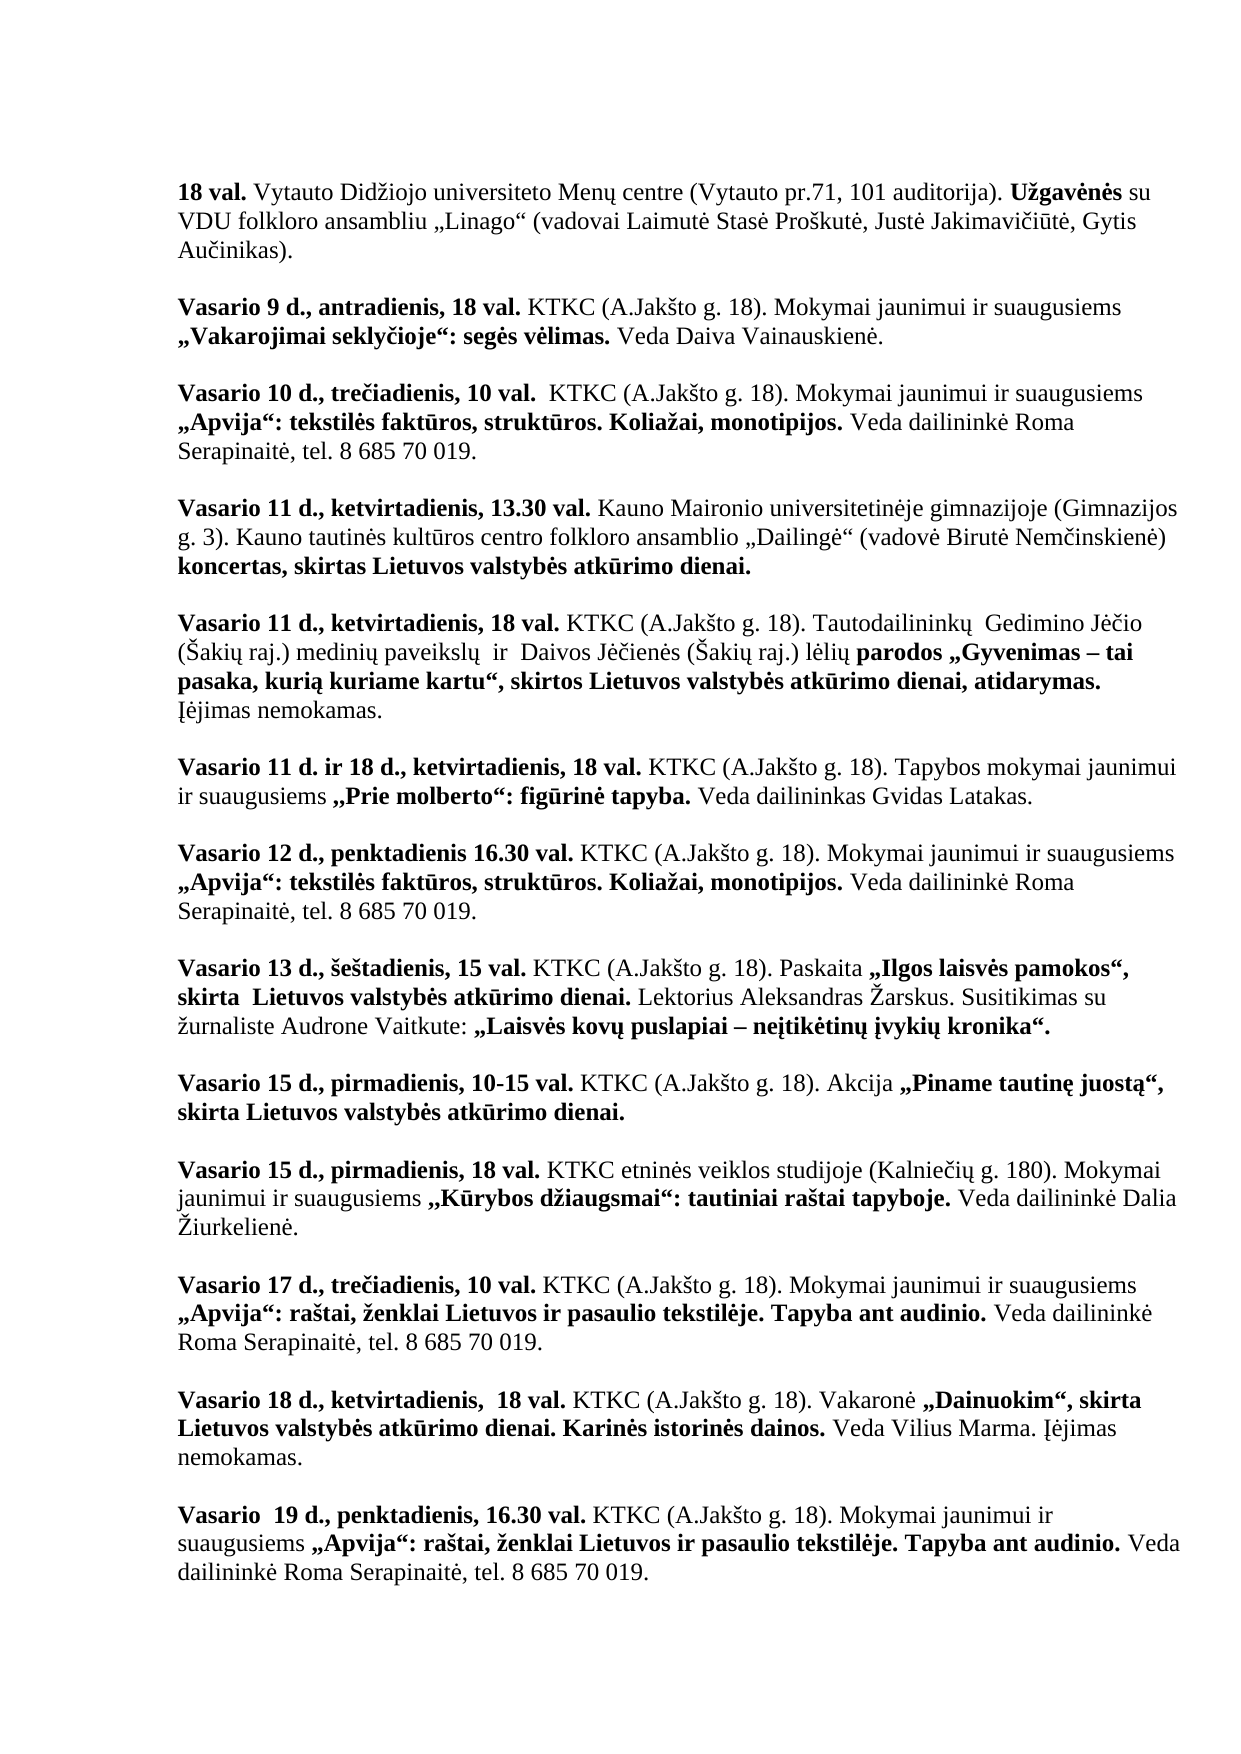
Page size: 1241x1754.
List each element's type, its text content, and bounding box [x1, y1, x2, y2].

text Vasario 11 d., ketvirtadienis, 13.30 val. Kauno Maironio universitetinėje gimnazijoje (Gimnazijos g. 3). Kauno tautinės kultūros centro folkloro ansamblio „Dailingė“ (vadovė Birutė Nemčinskienė) koncertas, skirtas Lietuvos valstybės atkūrimo dienai. [177, 493, 1181, 580]
text Vasario 10 d., trečiadienis, 10 val. KTKC (A.Jakšto g. 18). Mokymai jaunimui ir suaugusiems „Apvija“: tekstilės faktūros, struktūros. Koliažai, monotipijos. Veda dailininkė Roma Serapinaitė, tel. 8 685 70 019. [177, 378, 1181, 465]
text Vasario 15 d., pirmadienis, 18 val. KTKC etninės veiklos studijoje (Kalniečių g. 180). Mokymai jaunimui ir suaugusiems ,,Kūrybos džiaugsmai“: tautiniai raštai tapyboje. Veda dailininkė Dalia Žiurkelienė. [177, 1155, 1181, 1241]
text 18 val. Vytauto Didžiojo universiteto Menų centre (Vytauto pr.71, 101 auditorija). Užgavėnės su VDU folkloro ansambliu „Linago“ (vadovai Laimutė Stasė Proškutė, Justė Jakimavičiūtė, Gytis Aučinikas). [177, 177, 1181, 263]
text Vasario 18 d., ketvirtadienis, 18 val. KTKC (A.Jakšto g. 18). Vakaronė „Dainuokim“, skirta Lietuvos valstybės atkūrimo dienai. Karinės istorinės dainos. Veda Vilius Marma. Įėjimas nemokamas. [177, 1385, 1181, 1471]
text Vasario 11 d. ir 18 d., ketvirtadienis, 18 val. KTKC (A.Jakšto g. 18). Tapybos mokymai jaunimui ir suaugusiems ,,Prie molberto“: figūrinė tapyba. Veda dailininkas Gvidas Latakas. [177, 752, 1181, 810]
text Vasario 12 d., penktadienis 16.30 val. KTKC (A.Jakšto g. 18). Mokymai jaunimui ir suaugusiems „Apvija“: tekstilės faktūros, struktūros. Koliažai, monotipijos. Veda dailininkė Roma Serapinaitė, tel. 8 685 70 019. [177, 838, 1181, 925]
text Vasario 9 d., antradienis, 18 val. KTKC (A.Jakšto g. 18). Mokymai jaunimui ir suaugusiems „Vakarojimai seklyčioje“: segės vėlimas. Veda Daiva Vainauskienė. [177, 292, 1181, 350]
text Vasario 17 d., trečiadienis, 10 val. KTKC (A.Jakšto g. 18). Mokymai jaunimui ir suaugusiems „Apvija“: raštai, ženklai Lietuvos ir pasaulio tekstilėje. Tapyba ant audinio. Veda dailininkė Roma Serapinaitė, tel. 8 685 70 019. [177, 1270, 1181, 1356]
text Vasario 13 d., šeštadienis, 15 val. KTKC (A.Jakšto g. 18). Paskaita „Ilgos laisvės pamokos“, skirta Lietuvos valstybės atkūrimo dienai. Lektorius Aleksandras Žarskus. Susitikimas su žurnaliste Audrone Vaitkute: „Laisvės kovų puslapiai – neįtikėtinų įvykių kronika“. [177, 953, 1192, 1040]
text Vasario 19 d., penktadienis, 16.30 val. KTKC (A.Jakšto g. 18). Mokymai jaunimui ir suaugusiems „Apvija“: raštai, ženklai Lietuvos ir pasaulio tekstilėje. Tapyba ant audinio. Veda dailininkė Roma Serapinaitė, tel. 8 685 70 019. [177, 1500, 1181, 1586]
text Vasario 11 d., ketvirtadienis, 18 val. KTKC (A.Jakšto g. 18). Tautodailininkų Gedimino Jėčio (Šakių raj.) medinių paveikslų ir Daivos Jėčienės (Šakių raj.) lėlių parodos „Gyvenimas – tai pasaka, kurią kuriame kartu“, skirtos Lietuvos valstybės atkūrimo dienai, atidarymas. Įėjimas nemokamas. [177, 608, 1181, 723]
text Vasario 15 d., pirmadienis, 10-15 val. KTKC (A.Jakšto g. 18). Akcija „Piname tautinę juostą“, skirta Lietuvos valstybės atkūrimo dienai. [177, 1068, 1181, 1126]
